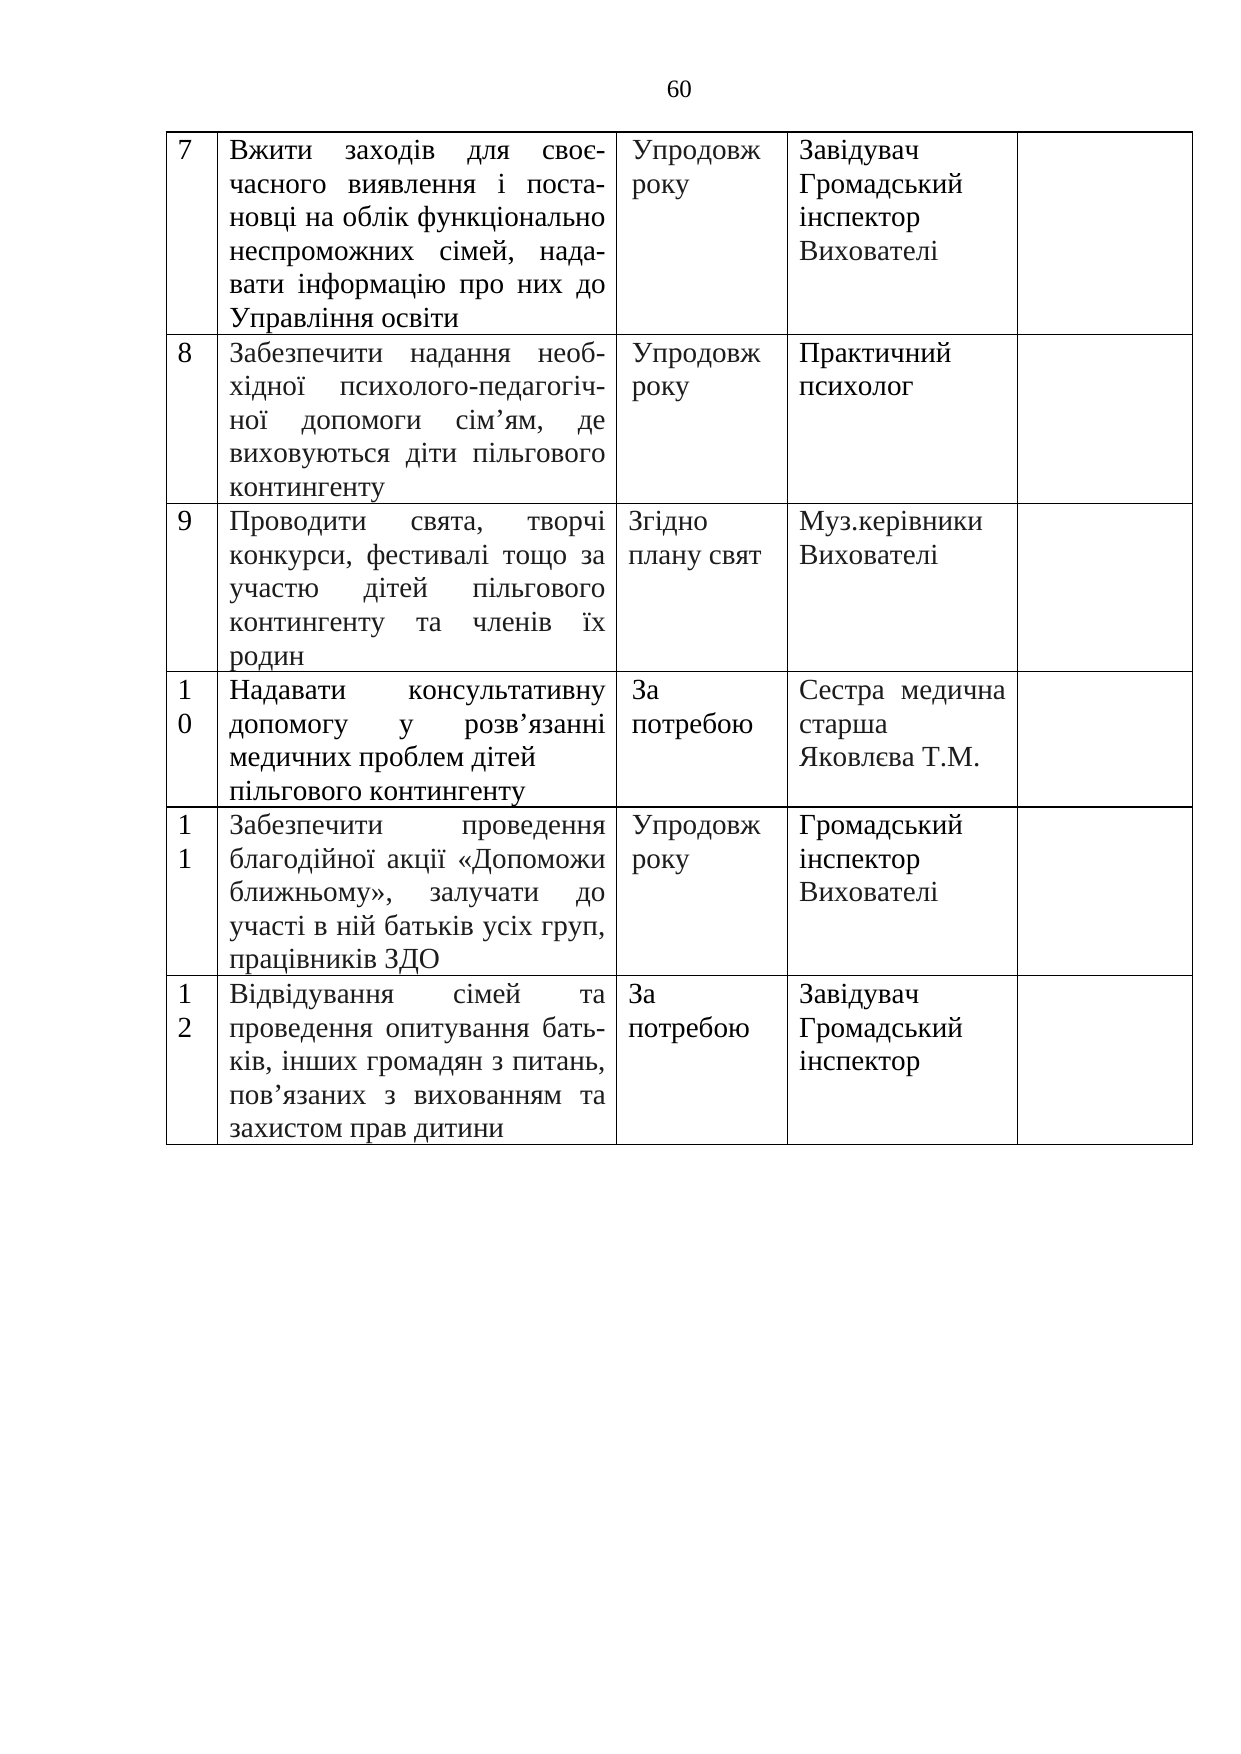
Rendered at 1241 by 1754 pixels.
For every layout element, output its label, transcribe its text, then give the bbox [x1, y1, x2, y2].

table_cell Відвідування сімей та проведення опитування бать-ків, інших громадян з питань, пов’язаних з вихованням та захистом прав дитини [218, 976, 616, 1144]
table_cell [1018, 672, 1192, 806]
table_cell Упродовж року [617, 133, 787, 334]
table_cell [1018, 504, 1192, 671]
table_cell Громадський інспектор Вихователі [788, 808, 1017, 975]
table_cell 11 [167, 808, 217, 975]
table_cell [1018, 976, 1192, 1144]
table_cell Упродовж року [617, 808, 787, 975]
table_cell За потребою [617, 976, 787, 1144]
table_cell Упродовж року [617, 335, 787, 502]
table_cell [1018, 808, 1192, 975]
table_cell 7 [167, 133, 217, 334]
table_cell 8 [167, 335, 217, 502]
table_cell Практичний психолог [788, 335, 1017, 502]
table_cell 12 [167, 976, 217, 1144]
table_cell [1018, 133, 1192, 334]
table_cell 10 [167, 672, 217, 806]
table_cell Сестра медична старша Яковлєва Т.М. [788, 672, 1017, 806]
table_cell 9 [167, 504, 217, 671]
table_cell За потребою [617, 672, 787, 806]
table_cell Проводити свята, творчі конкурси, фестивалі тощо за участю дітей пільгового контингенту та членів їх родин [218, 504, 616, 671]
table_cell Забезпечити надання необ-хідної психолого-педагогіч-ної допомоги сім’ям, де виховуються діти пільгового контингенту [218, 335, 616, 502]
table_cell Муз.керівники Вихователі [788, 504, 1017, 671]
table_cell Забезпечити проведення благодійної акції «Допоможи ближньому», залучати до участі в ній батьків усіх груп, працівників ЗДО [218, 808, 616, 975]
table_cell Завідувач Громадський інспектор Вихователі [788, 133, 1017, 334]
table_cell Завідувач Громадський інспектор [788, 976, 1017, 1144]
table_cell Згідно плану свят [617, 504, 787, 671]
table_cell Вжити заходів для своє-часного виявлення і поста-новці на облік функціонально неспроможних сімей, нада-вати інформацію про них до Управління освіти [218, 133, 616, 334]
table_cell Надавати консультативну допомогу у розв’язанні медичних проблем дітей пільгового контингенту [218, 672, 616, 806]
table_cell [1018, 335, 1192, 502]
